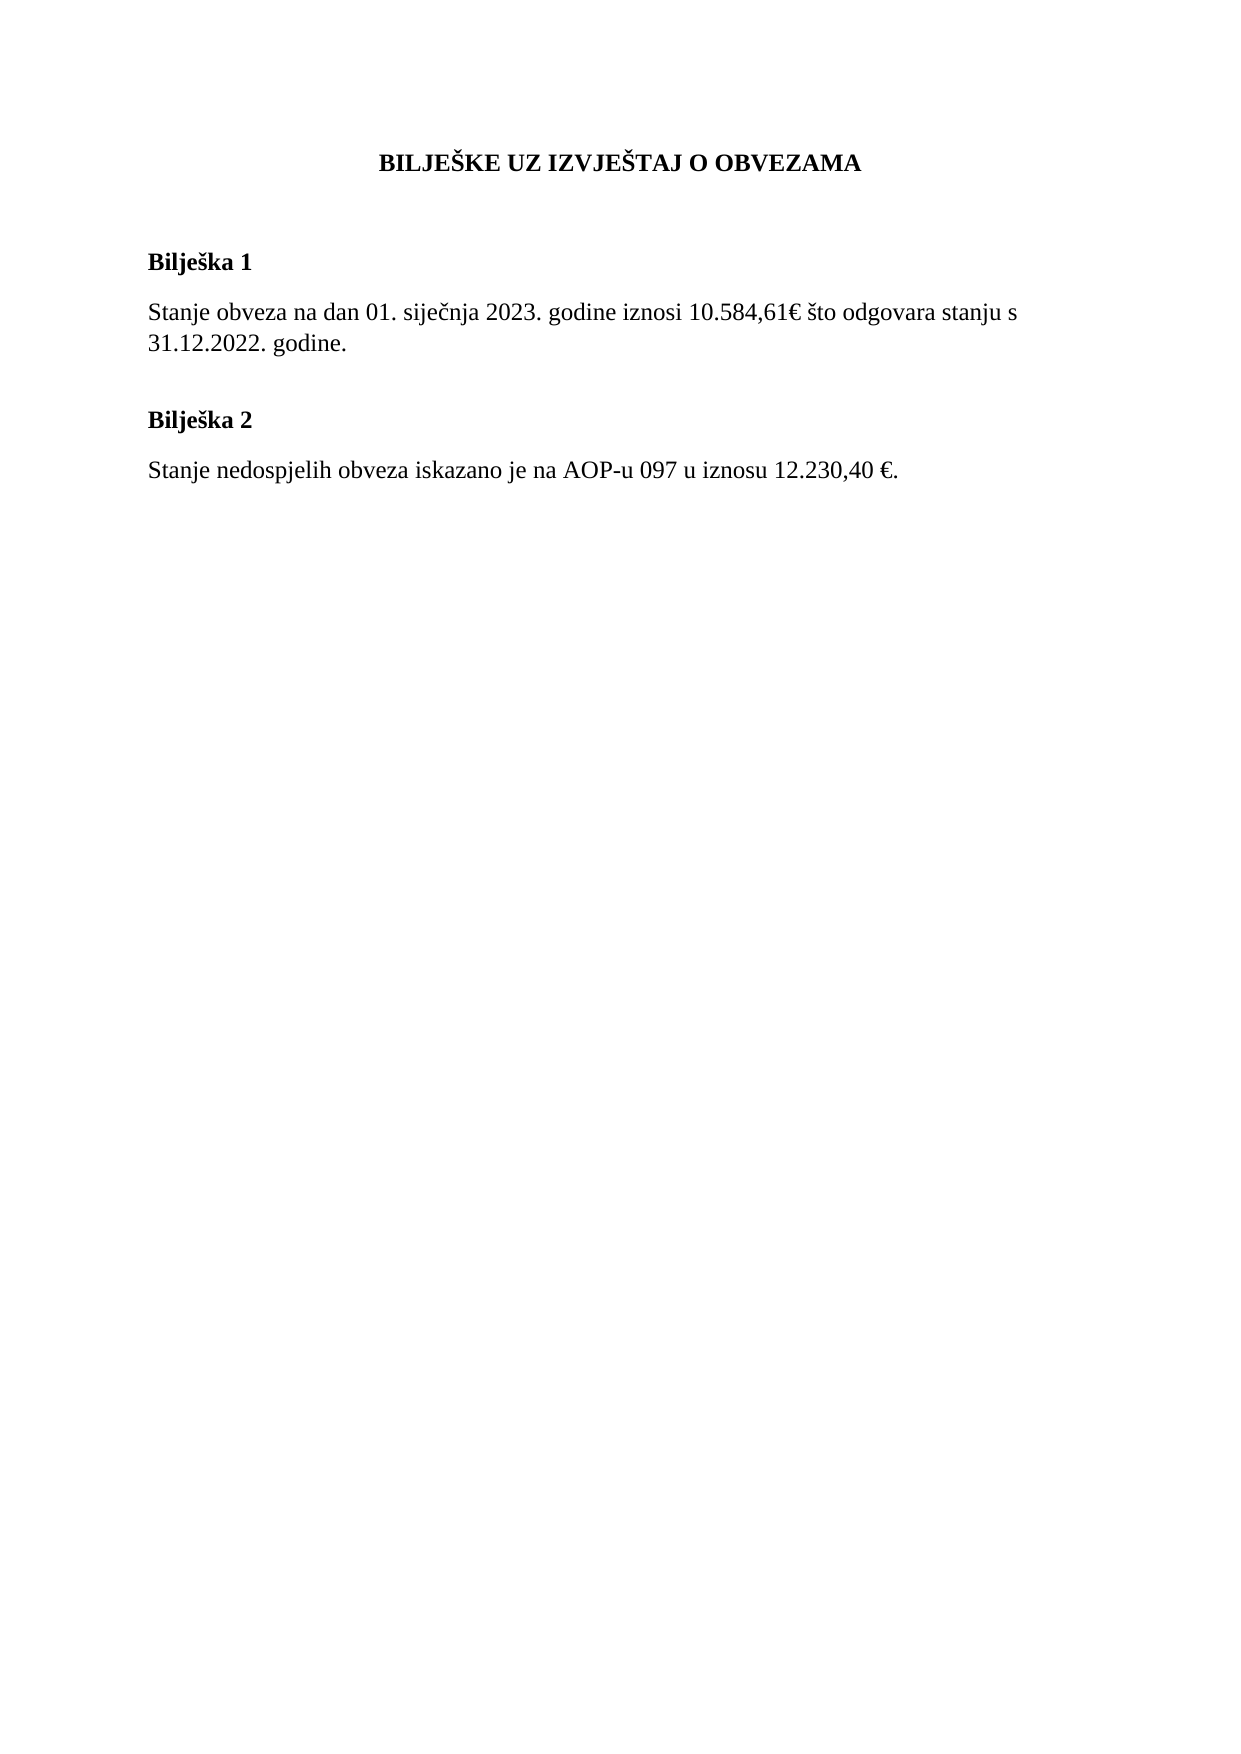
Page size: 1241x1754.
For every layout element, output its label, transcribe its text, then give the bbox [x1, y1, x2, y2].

text Bilješka 2 [148, 406, 1093, 434]
text Stanje obveza na dan 01. siječnja 2023. godine iznosi 10.584,61€ što odgovara stanju s 31.12.2022. godine. [148, 297, 1093, 387]
text BILJEŠKE UZ IZVJEŠTAJ O OBVEZAMA [148, 148, 1093, 176]
text Stanje nedospjelih obveza iskazano je na AOP-u 097 u iznosu 12.230,40 €. [148, 455, 1093, 484]
text Bilješka 1 [148, 247, 1093, 276]
